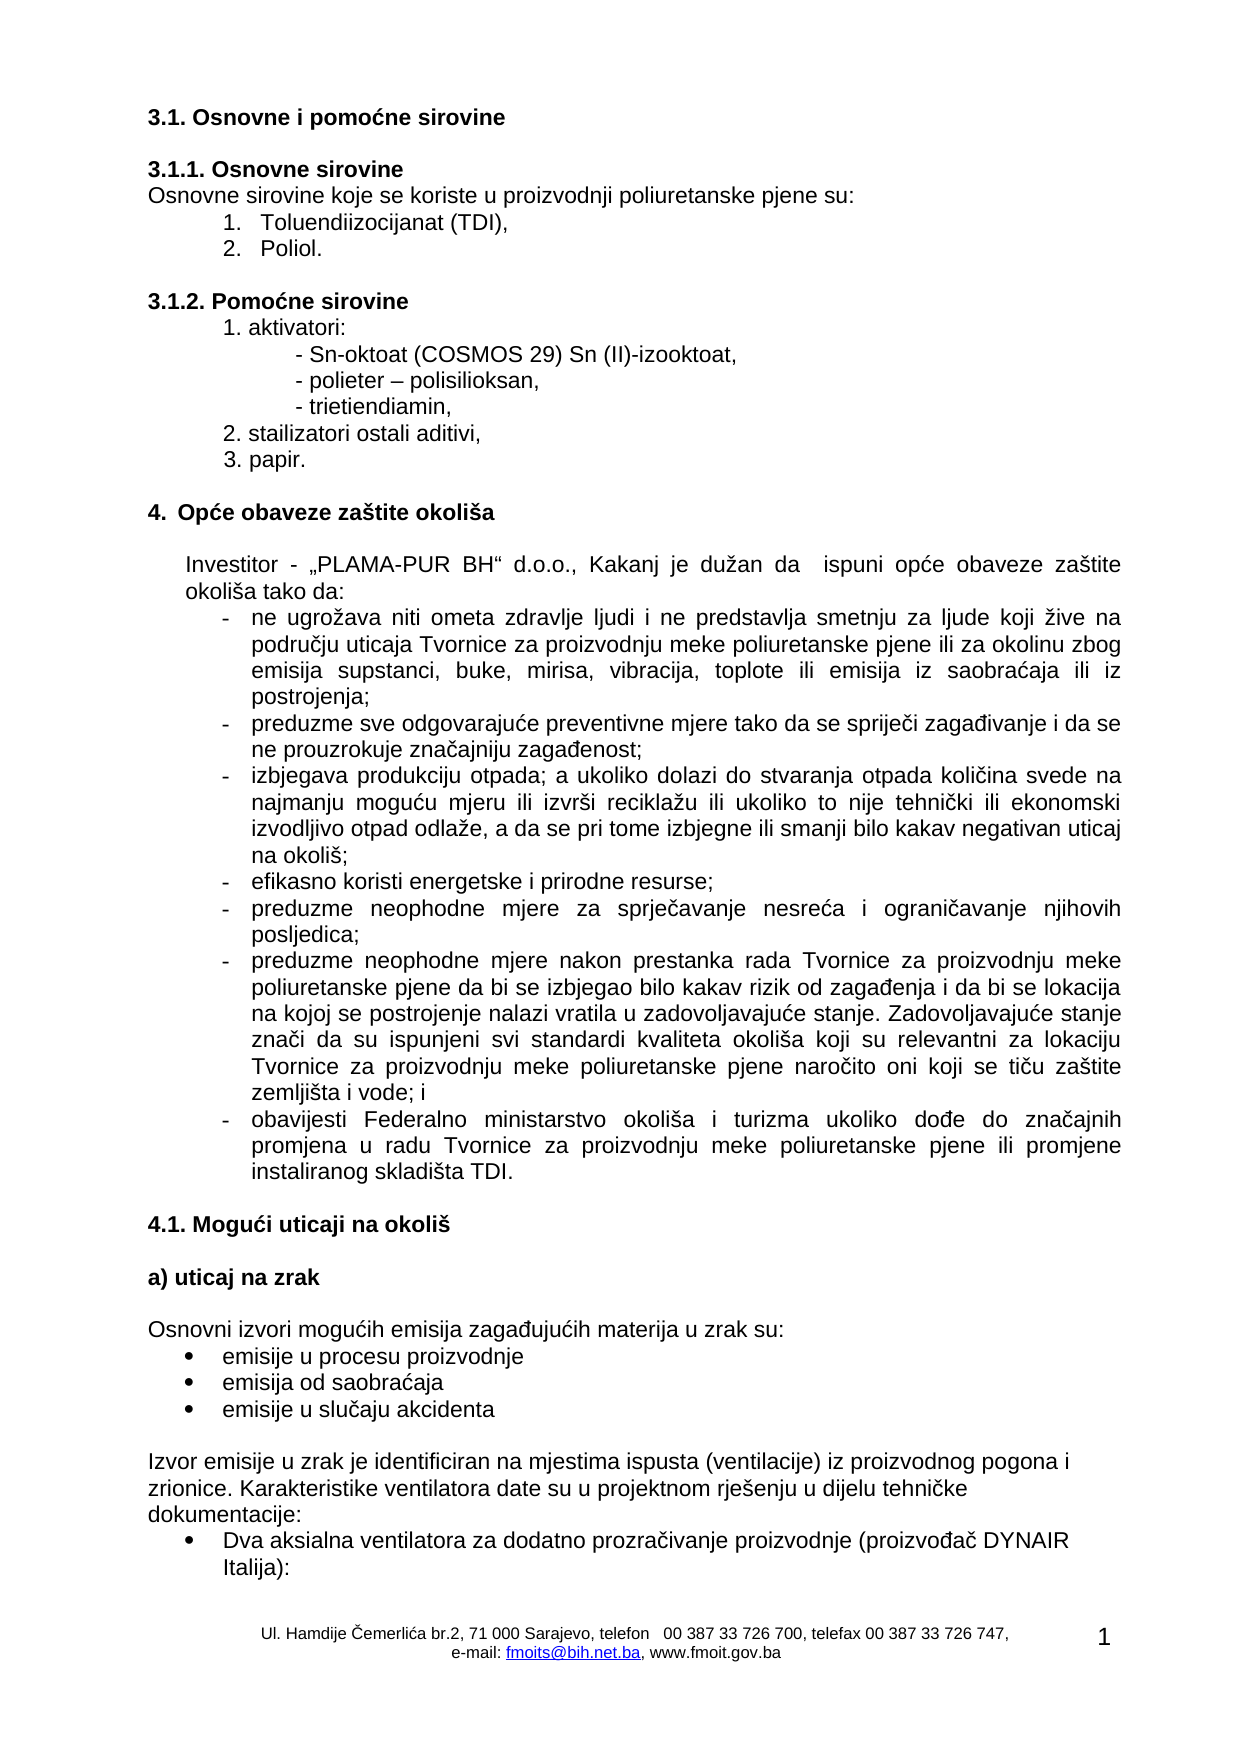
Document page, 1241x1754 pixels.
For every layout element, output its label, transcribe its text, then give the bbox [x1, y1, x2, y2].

list Poliol. [223, 235, 1122, 262]
list Dva aksialna ventilatora za dodatno prozračivanje proizvodnje (proizvođač DYNAIR Italija): [185, 1527, 1122, 1580]
text Osnovne sirovine koje se koriste u proizvodnji poliuretanske pjene su: [148, 182, 1122, 209]
list Toluendiizocijanat (TDI), [223, 209, 1122, 235]
subtitle - Sn-oktoat (COSMOS 29) Sn (II)-izooktoat, [295, 341, 1122, 367]
text Izvor emisije u zrak je identificiran na mjestima ispusta (ventilacije) iz proizvodnog pogona i zrionice. Karakteristike ventilatora date su u projektnom rješenju u dijelu tehničke dokumentacije: [148, 1448, 1122, 1527]
text 4.1. Mogući uticaji na okoliš [148, 1211, 1122, 1237]
list izbjegava produkciju otpada; a ukoliko dolazi do stvaranja otpada količina svede na najmanju moguću mjeru ili izvrši reciklažu ili ukoliko to nije tehnički ili ekonomski izvodljivo otpad odlaže, a da se pri tome izbjegne ili smanji bilo kakav negativan uticaj na okoliš; [222, 762, 1122, 868]
list preduzme neophodne mjere nakon prestanka rada Tvornice za proizvodnju meke poliuretanske pjene da bi se izbjegao bilo kakav rizik od zagađenja i da bi se lokacija na kojoj se postrojenje nalazi vratila u zadovoljavajuće stanje. Zadovoljavajuće stanje znači da su ispunjeni svi standardi kvaliteta okoliša koji su relevantni za lokaciju Tvornice za proizvodnju meke poliuretanske pjene naročito oni koji se tiču zaštite zemljišta i vode; i [222, 947, 1122, 1106]
list emisija od saobraćaja [185, 1369, 1122, 1396]
subtitle Opće obaveze zaštite okoliša [148, 499, 1122, 525]
subtitle - trietiendiamin, [295, 393, 1122, 420]
text 2. stailizatori ostali aditivi, [148, 420, 1122, 446]
list obavijesti Federalno ministarstvo okoliša i turizma ukoliko dođe do značajnih promjena u radu Tvornice za proizvodnju meke poliuretanske pjene ili promjene instaliranog skladišta TDI. [222, 1106, 1122, 1185]
text 3.1. Osnovne i pomoćne sirovine [148, 103, 1122, 130]
list ne ugrožava niti ometa zdravlje ljudi i ne predstavlja smetnju za ljude koji žive na području uticaja Tvornice za proizvodnju meke poliuretanske pjene ili za okolinu zbog emisija supstanci, buke, mirisa, vibracija, toplote ili emisija iz saobraćaja ili iz postrojenja; [222, 604, 1122, 710]
subtitle - polieter – polisilioksan, [295, 367, 1122, 393]
list preduzme neophodne mjere za sprječavanje nesreća i ograničavanje njihovih posljedica; [222, 894, 1122, 947]
list emisije u procesu proizvodnje [185, 1343, 1122, 1369]
text Osnovni izvori mogućih emisija zagađujućih materija u zrak su: [148, 1316, 1122, 1343]
text 3. papir. [148, 446, 1122, 472]
subtitle 1. aktivatori: [148, 314, 1122, 341]
list emisije u slučaju akcidenta [185, 1396, 1122, 1422]
list preduzme sve odgovarajuće preventivne mjere tako da se spriječi zagađivanje i da se ne prouzrokuje značajniju zagađenost; [222, 710, 1122, 762]
text Investitor - „PLAMA-PUR BH“ d.o.o., Kakanj je dužan da ispuni opće obaveze zaštite okoliša tako da: [185, 551, 1122, 604]
text 3.1.2. Pomoćne sirovine [148, 288, 1122, 314]
text 3.1.1. Osnovne sirovine [148, 156, 1122, 182]
list efikasno koristi energetske i prirodne resurse; [222, 868, 1122, 894]
text a) uticaj na zrak [148, 1264, 1122, 1290]
